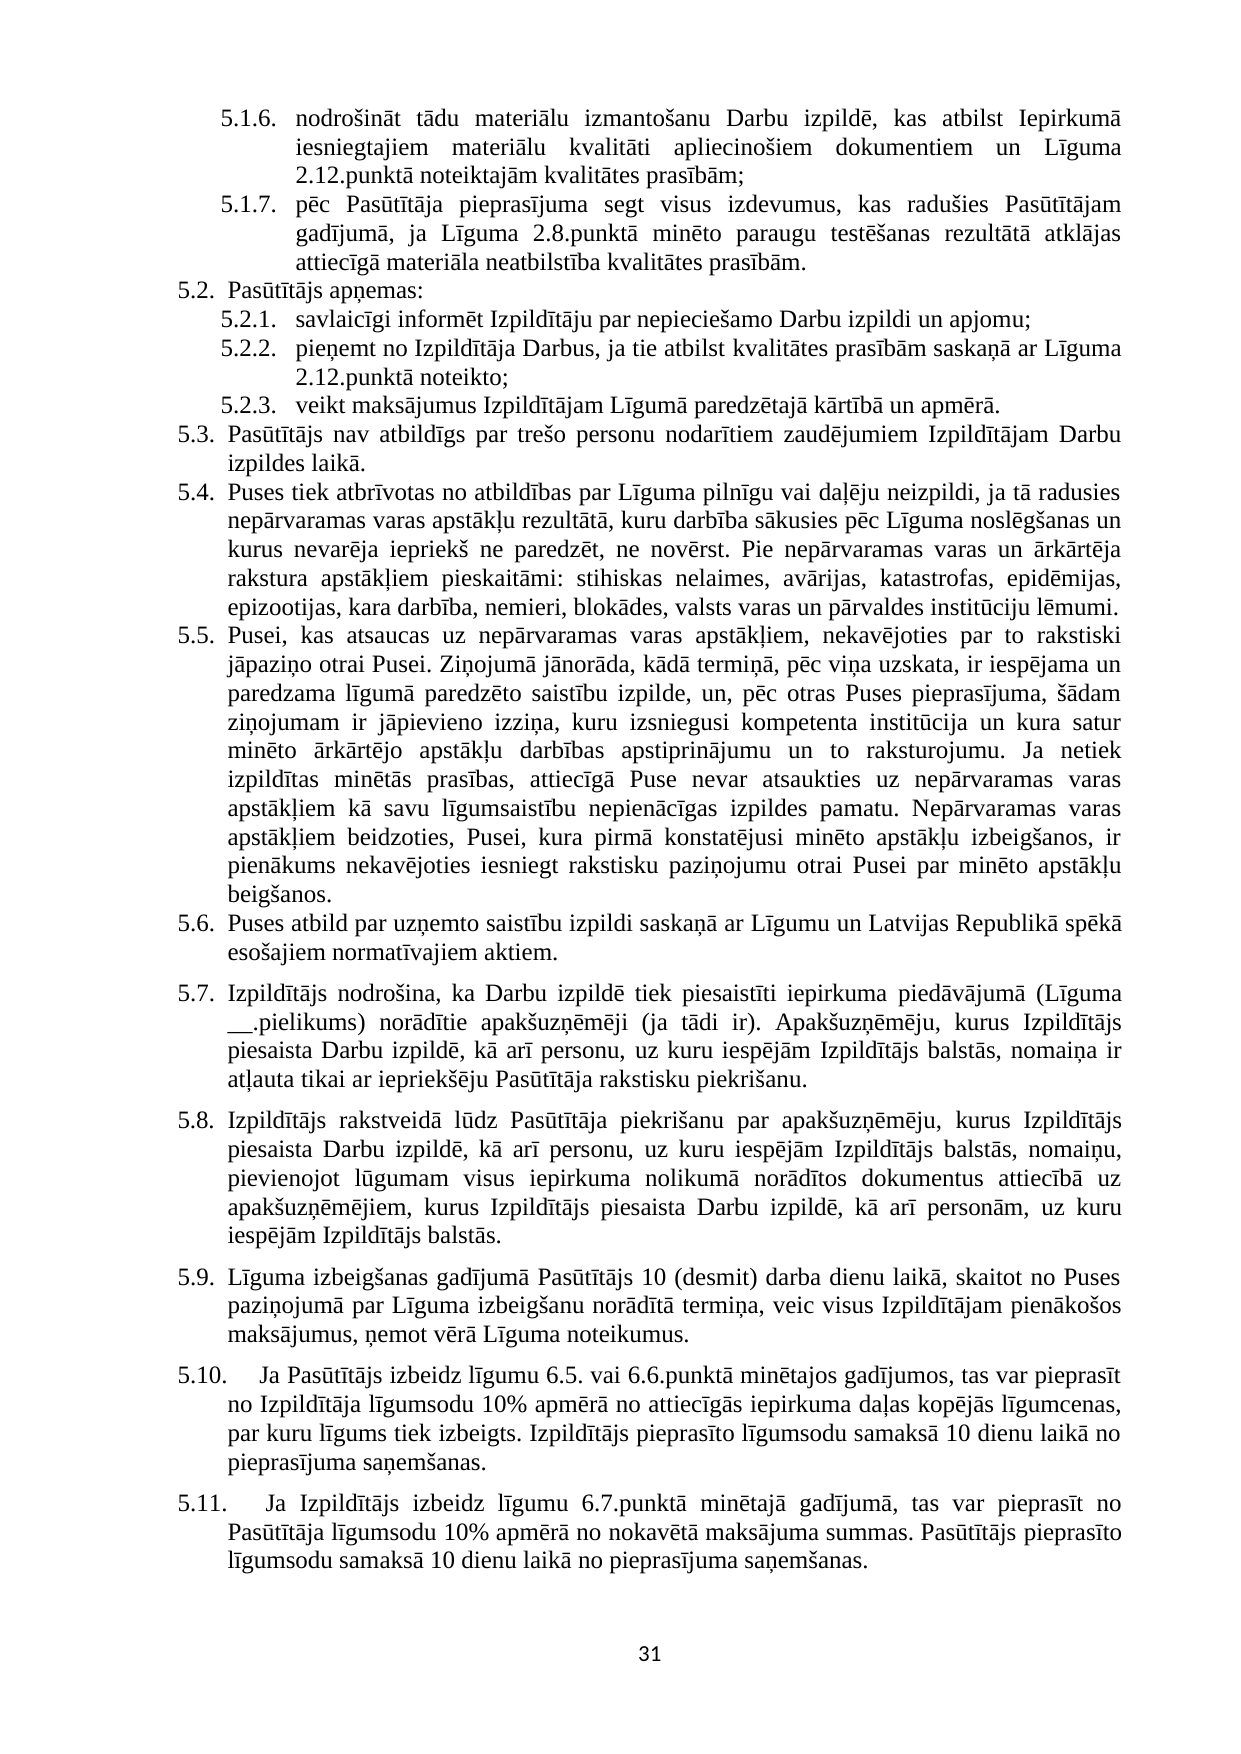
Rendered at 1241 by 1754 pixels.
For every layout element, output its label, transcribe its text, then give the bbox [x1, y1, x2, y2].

list Ja Pasūtītājs izbeidz līgumu 6.5. vai 6.6.punktā minētajos gadījumos, tas var pieprasīt no Izpildītāja līgumsodu 10% apmērā no attiecīgās iepirkuma daļas kopējās līgumcenas, par kuru līgums tiek izbeigts. Izpildītājs pieprasīto līgumsodu samaksā 10 dienu laikā no pieprasījuma saņemšanas. [177, 1361, 1122, 1476]
list nodrošināt tādu materiālu izmantošanu Darbu izpildē, kas atbilst Iepirkumā iesniegtajiem materiālu kvalitāti apliecinošiem dokumentiem un Līguma 2.12.punktā noteiktajām kvalitātes prasībām; [220, 103, 1122, 189]
list Pasūtītājs apņemas: [177, 276, 1122, 304]
list Puses atbild par uzņemto saistību izpildi saskaņā ar Līgumu un Latvijas Republikā spēkā esošajiem normatīvajiem aktiem. [177, 908, 1122, 966]
list pēc Pasūtītāja pieprasījuma segt visus izdevumus, kas radušies Pasūtītājam gadījumā, ja Līguma 2.8.punktā minēto paraugu testēšanas rezultātā atklājas attiecīgā materiāla neatbilstība kvalitātes prasībām. [220, 189, 1122, 276]
list Puses tiek atbrīvotas no atbildības par Līguma pilnīgu vai daļēju neizpildi, ja tā radusies nepārvaramas varas apstākļu rezultātā, kuru darbība sākusies pēc Līguma noslēgšanas un kurus nevarēja iepriekš ne paredzēt, ne novērst. Pie nepārvaramas varas un ārkārtēja rakstura apstākļiem pieskaitāmi: stihiskas nelaimes, avārijas, katastrofas, epidēmijas, epizootijas, kara darbība, nemieri, blokādes, valsts varas un pārvaldes institūciju lēmumi. [177, 477, 1122, 621]
list Izpildītājs rakstveidā lūdz Pasūtītāja piekrišanu par apakšuzņēmēju, kurus Izpildītājs piesaista Darbu izpildē, kā arī personu, uz kuru iespējām Izpildītājs balstās, nomaiņu, pievienojot lūgumam visus iepirkuma nolikumā norādītos dokumentus attiecībā uz apakšuzņēmējiem, kurus Izpildītājs piesaista Darbu izpildē, kā arī personām, uz kuru iespējām Izpildītājs balstās. [177, 1106, 1122, 1249]
list pieņemt no Izpildītāja Darbus, ja tie atbilst kvalitātes prasībām saskaņā ar Līguma 2.12.punktā noteikto; [220, 333, 1122, 391]
list Izpildītājs nodrošina, ka Darbu izpildē tiek piesaistīti iepirkuma piedāvājumā (Līguma __.pielikums) norādītie apakšuzņēmēji (ja tādi ir). Apakšuzņēmēju, kurus Izpildītājs piesaista Darbu izpildē, kā arī personu, uz kuru iespējām Izpildītājs balstās, nomaiņa ir atļauta tikai ar iepriekšēju Pasūtītāja rakstisku piekrišanu. [177, 978, 1122, 1093]
list Pasūtītājs nav atbildīgs par trešo personu nodarītiem zaudējumiem Izpildītājam Darbu izpildes laikā. [177, 419, 1122, 477]
list Pusei, kas atsaucas uz nepārvaramas varas apstākļiem, nekavējoties par to rakstiski jāpaziņo otrai Pusei. Ziņojumā jānorāda, kādā termiņā, pēc viņa uzskata, ir iespējama un paredzama līgumā paredzēto saistību izpilde, un, pēc otras Puses pieprasījuma, šādam ziņojumam ir jāpievieno izziņa, kuru izsniegusi kompetenta institūcija un kura satur minēto ārkārtējo apstākļu darbības apstiprinājumu un to raksturojumu. Ja netiek izpildītas minētās prasības, attiecīgā Puse nevar atsaukties uz nepārvaramas varas apstākļiem kā savu līgumsaistību nepienācīgas izpildes pamatu. Nepārvaramas varas apstākļiem beidzoties, Pusei, kura pirmā konstatējusi minēto apstākļu izbeigšanos, ir pienākums nekavējoties iesniegt rakstisku paziņojumu otrai Pusei par minēto apstākļu beigšanos. [177, 621, 1122, 908]
list savlaicīgi informēt Izpildītāju par nepieciešamo Darbu izpildi un apjomu; [220, 304, 1122, 333]
list Līguma izbeigšanas gadījumā Pasūtītājs 10 (desmit) darba dienu laikā, skaitot no Puses paziņojumā par Līguma izbeigšanu norādītā termiņa, veic visus Izpildītājam pienākošos maksājumus, ņemot vērā Līguma noteikumus. [177, 1262, 1122, 1348]
list veikt maksājumus Izpildītājam Līgumā paredzētajā kārtībā un apmērā. [220, 391, 1122, 419]
list Ja Izpildītājs izbeidz līgumu 6.7.punktā minētajā gadījumā, tas var pieprasīt no Pasūtītāja līgumsodu 10% apmērā no nokavētā maksājuma summas. Pasūtītājs pieprasīto līgumsodu samaksā 10 dienu laikā no pieprasījuma saņemšanas. [177, 1488, 1122, 1574]
